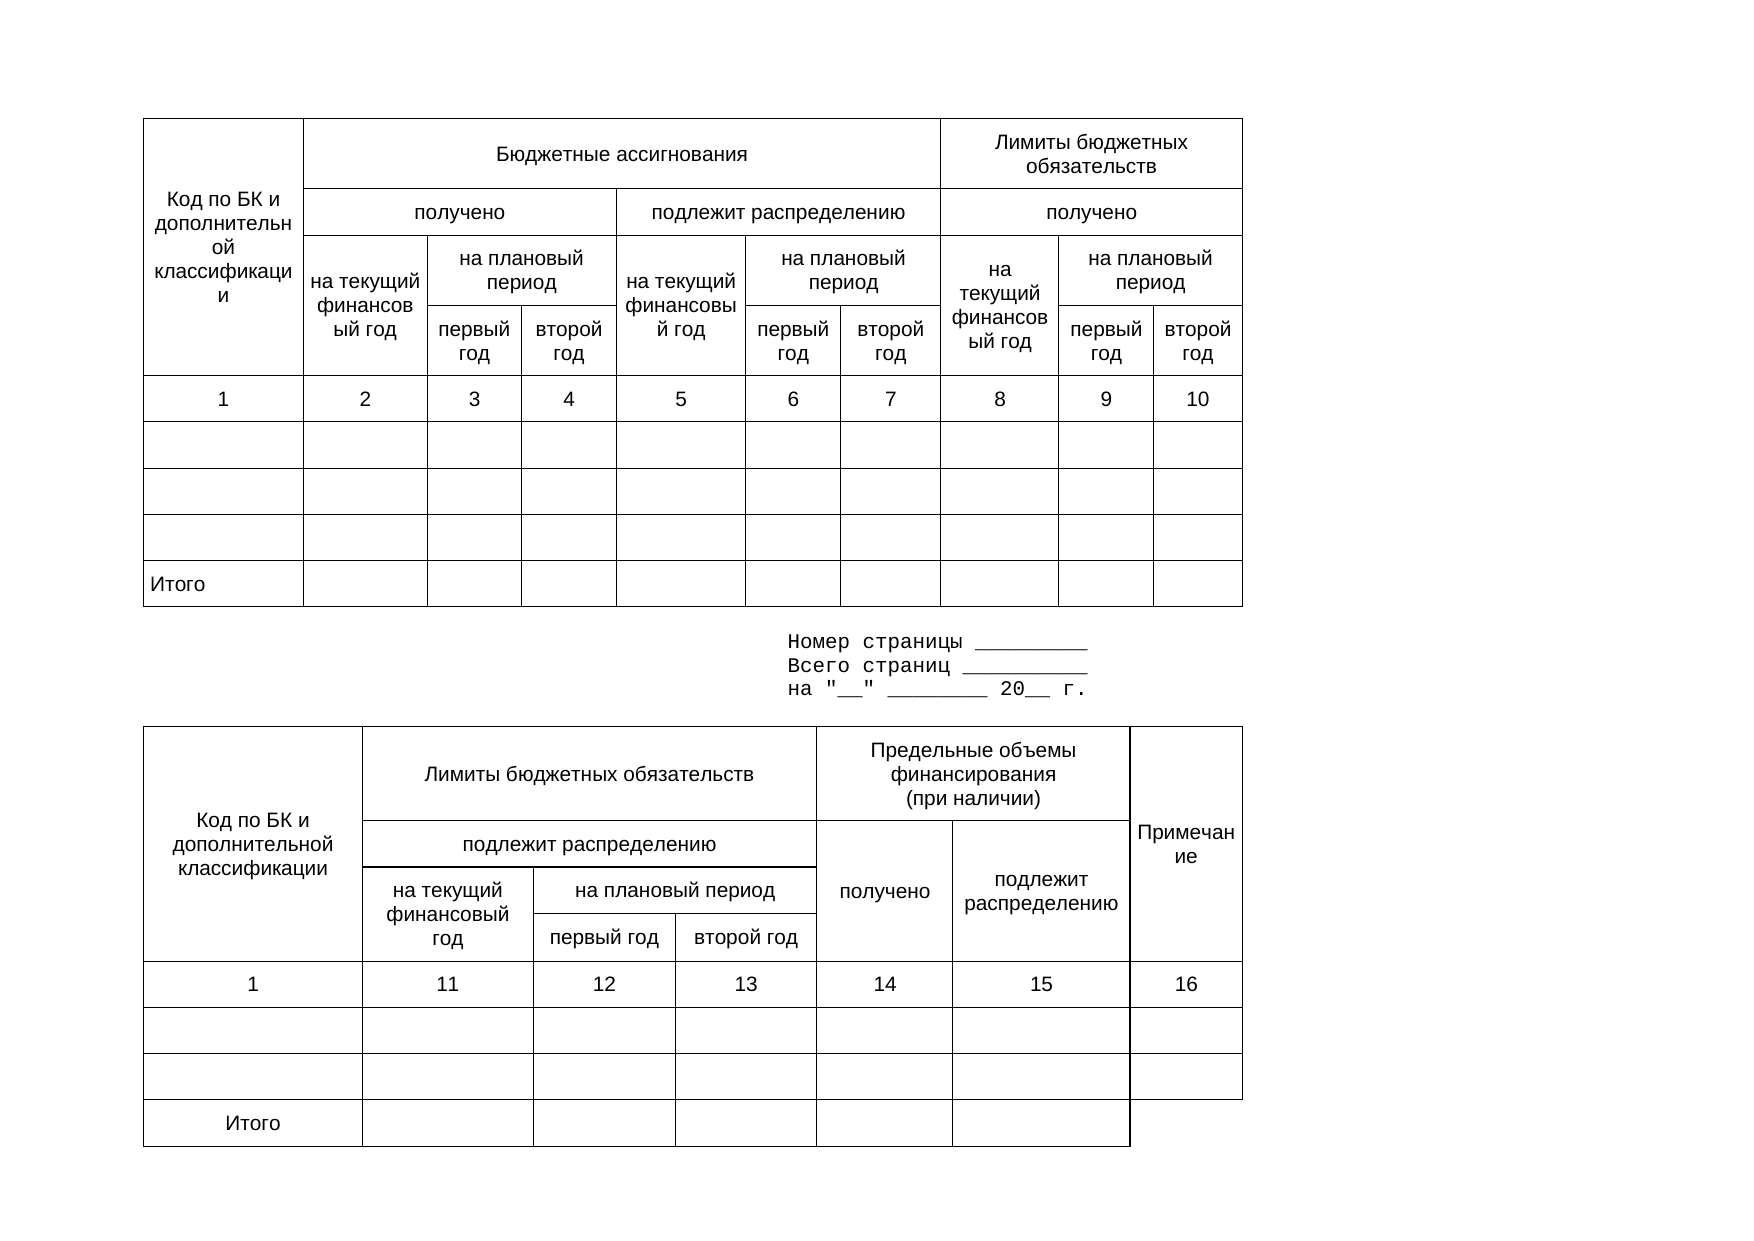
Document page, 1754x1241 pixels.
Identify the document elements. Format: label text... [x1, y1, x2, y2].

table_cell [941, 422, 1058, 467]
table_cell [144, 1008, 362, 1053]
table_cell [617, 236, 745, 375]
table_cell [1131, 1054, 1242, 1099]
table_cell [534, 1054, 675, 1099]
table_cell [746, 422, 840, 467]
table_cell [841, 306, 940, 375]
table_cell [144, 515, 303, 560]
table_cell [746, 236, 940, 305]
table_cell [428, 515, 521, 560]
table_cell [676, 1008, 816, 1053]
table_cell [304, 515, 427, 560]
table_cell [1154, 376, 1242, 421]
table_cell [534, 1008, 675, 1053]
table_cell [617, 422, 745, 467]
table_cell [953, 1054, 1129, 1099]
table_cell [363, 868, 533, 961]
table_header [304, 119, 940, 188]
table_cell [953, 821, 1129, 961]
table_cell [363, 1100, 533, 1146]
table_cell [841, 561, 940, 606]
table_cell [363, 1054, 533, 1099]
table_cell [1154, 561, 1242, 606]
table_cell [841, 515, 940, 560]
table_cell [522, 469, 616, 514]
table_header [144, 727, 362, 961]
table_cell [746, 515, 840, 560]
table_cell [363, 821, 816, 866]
text на "__" ________ 20__ г. [150, 678, 1604, 702]
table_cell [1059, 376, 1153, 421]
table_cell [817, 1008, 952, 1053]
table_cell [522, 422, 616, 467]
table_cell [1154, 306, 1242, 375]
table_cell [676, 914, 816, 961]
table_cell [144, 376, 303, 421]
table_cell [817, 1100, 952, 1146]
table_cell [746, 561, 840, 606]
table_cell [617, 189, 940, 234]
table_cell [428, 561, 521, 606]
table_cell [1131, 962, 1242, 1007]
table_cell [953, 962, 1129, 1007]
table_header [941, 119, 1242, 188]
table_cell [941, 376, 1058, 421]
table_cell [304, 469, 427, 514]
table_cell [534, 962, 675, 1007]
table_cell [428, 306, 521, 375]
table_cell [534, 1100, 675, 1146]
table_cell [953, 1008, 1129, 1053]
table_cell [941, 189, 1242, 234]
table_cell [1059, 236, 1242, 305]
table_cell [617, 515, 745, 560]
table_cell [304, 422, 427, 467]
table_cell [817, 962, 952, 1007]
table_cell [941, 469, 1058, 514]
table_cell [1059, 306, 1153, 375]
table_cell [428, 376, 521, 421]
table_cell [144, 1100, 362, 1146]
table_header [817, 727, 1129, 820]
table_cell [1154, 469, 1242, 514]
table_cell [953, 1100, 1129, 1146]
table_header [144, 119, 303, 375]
text Номер страницы _________ [150, 631, 1604, 655]
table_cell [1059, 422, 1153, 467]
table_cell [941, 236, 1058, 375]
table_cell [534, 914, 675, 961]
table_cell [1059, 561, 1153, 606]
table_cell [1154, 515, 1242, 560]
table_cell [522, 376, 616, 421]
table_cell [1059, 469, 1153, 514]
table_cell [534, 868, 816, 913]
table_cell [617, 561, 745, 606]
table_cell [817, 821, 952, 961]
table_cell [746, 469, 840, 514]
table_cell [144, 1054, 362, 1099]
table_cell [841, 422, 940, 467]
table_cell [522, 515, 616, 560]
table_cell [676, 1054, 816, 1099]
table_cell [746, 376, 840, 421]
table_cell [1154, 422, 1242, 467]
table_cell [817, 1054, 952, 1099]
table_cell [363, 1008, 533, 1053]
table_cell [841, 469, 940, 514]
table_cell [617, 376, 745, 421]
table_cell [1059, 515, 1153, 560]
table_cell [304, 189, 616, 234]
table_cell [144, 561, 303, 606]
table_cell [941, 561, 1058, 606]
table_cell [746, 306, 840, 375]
text Всего страниц __________ [150, 655, 1604, 678]
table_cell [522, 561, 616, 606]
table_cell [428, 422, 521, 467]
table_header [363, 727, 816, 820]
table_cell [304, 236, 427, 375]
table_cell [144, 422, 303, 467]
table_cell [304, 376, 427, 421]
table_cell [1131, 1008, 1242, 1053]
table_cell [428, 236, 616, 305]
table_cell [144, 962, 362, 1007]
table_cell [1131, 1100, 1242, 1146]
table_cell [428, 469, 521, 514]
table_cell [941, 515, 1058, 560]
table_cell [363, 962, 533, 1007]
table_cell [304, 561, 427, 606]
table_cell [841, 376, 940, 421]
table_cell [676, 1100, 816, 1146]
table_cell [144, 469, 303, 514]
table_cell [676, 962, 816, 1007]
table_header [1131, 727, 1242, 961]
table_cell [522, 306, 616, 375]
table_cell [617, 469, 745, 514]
